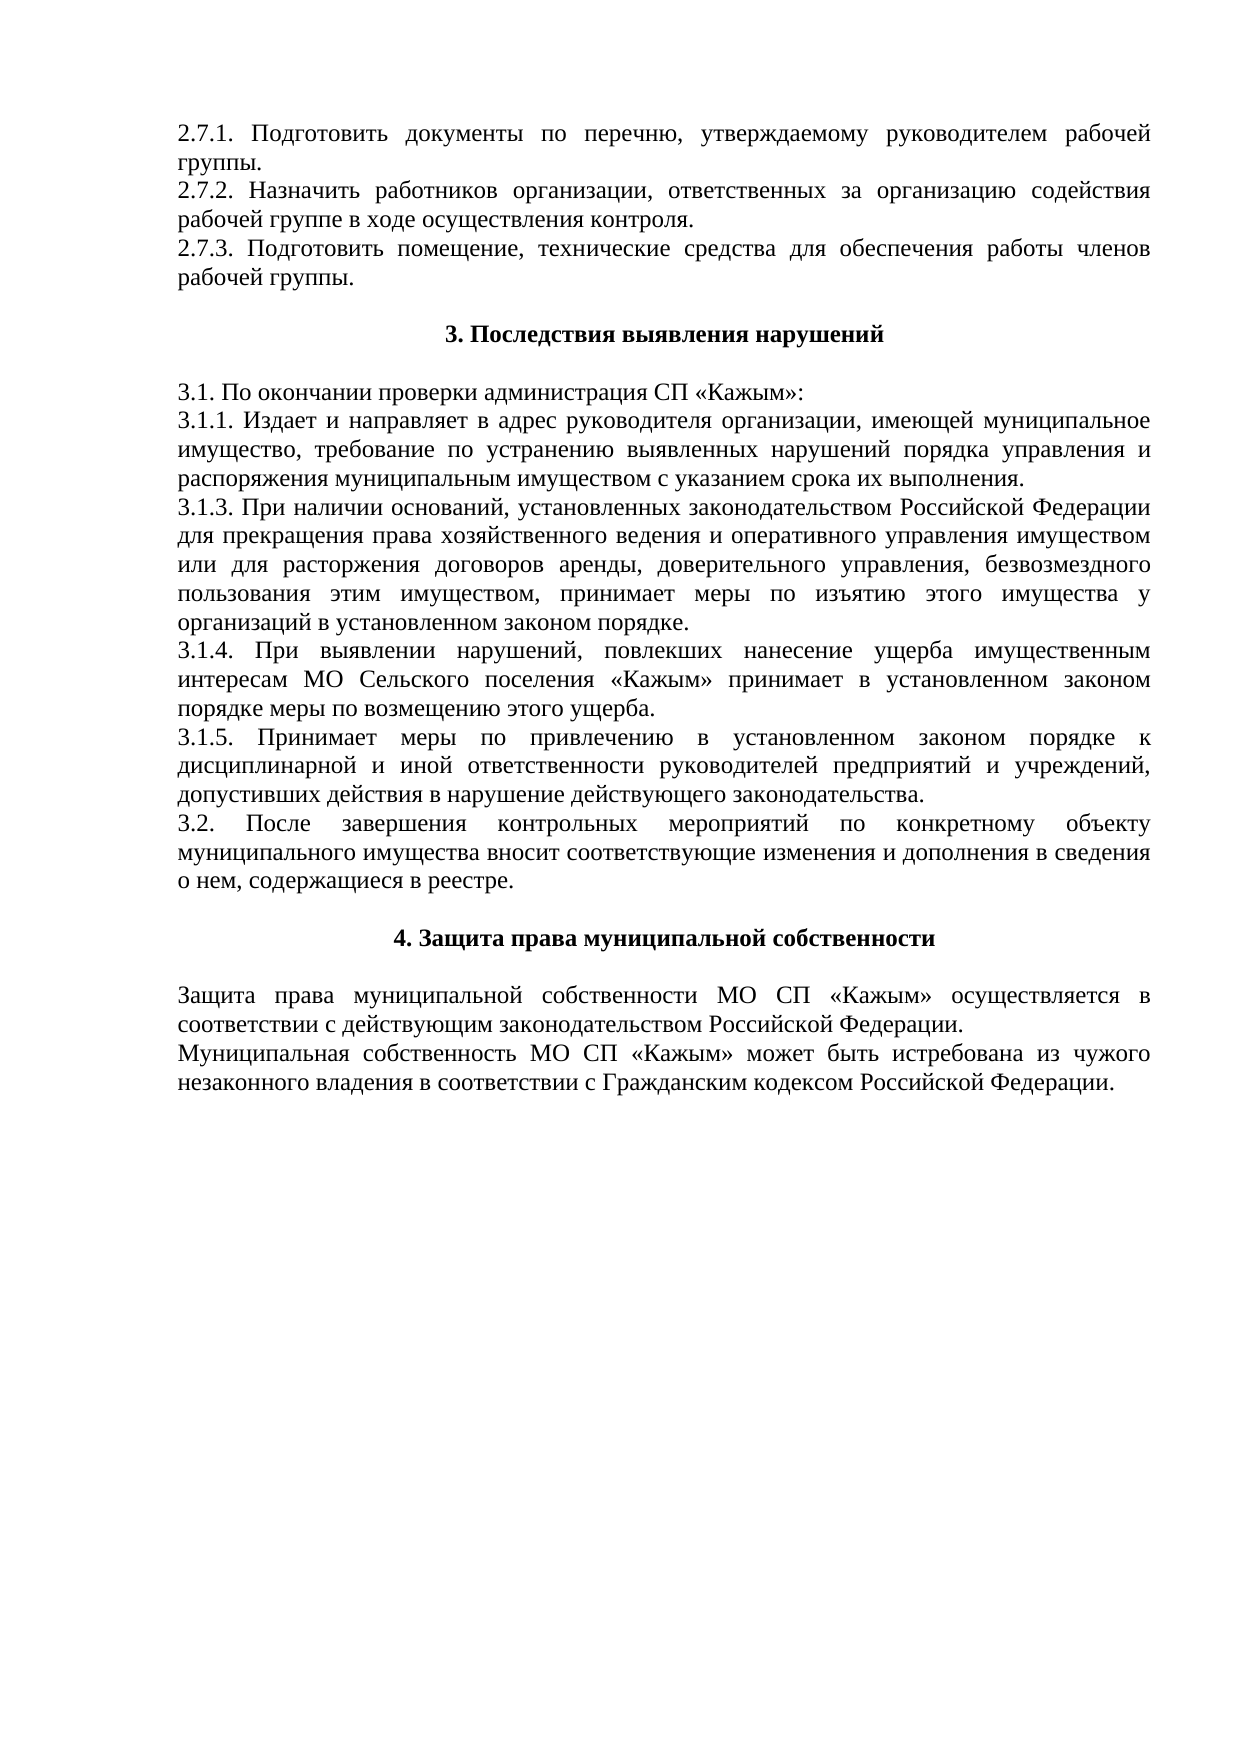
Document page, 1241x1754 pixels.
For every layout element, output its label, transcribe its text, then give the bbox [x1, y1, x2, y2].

text 3.1.5. Принимает меры по привлечению в установленном законом порядке к дисциплинарной и иной ответственности руководителей предприятий и учреждений, допустивших действия в нарушение действующего законодательства. [177, 722, 1152, 808]
text 2.7.1. Подготовить документы по перечню, утверждаемому руководителем рабочей группы. [177, 118, 1152, 176]
text 3.1.1. Издает и направляет в адрес руководителя организации, имеющей муниципальное имущество, требование по устранению выявленных нарушений порядка управления и распоряжения муниципальным имуществом с указанием срока их выполнения. [177, 406, 1152, 492]
text Защита права муниципальной собственности МО СП «Кажым» осуществляется в соответствии с действующим законодательством Российской Федерации. [177, 981, 1152, 1038]
text 2.7.2. Назначить работников организации, ответственных за организацию содействия рабочей группе в ходе осуществления контроля. [177, 176, 1152, 233]
text 3.2. После завершения контрольных мероприятий по конкретному объекту муниципального имущества вносит соответствующие изменения и дополнения в сведения о нем, содержащиеся в реестре. [177, 808, 1152, 894]
text Муниципальная собственность МО СП «Кажым» может быть истребована из чужого незаконного владения в соответствии с Гражданским кодексом Российской Федерации. [177, 1038, 1152, 1096]
text 3.1.4. При выявлении нарушений, повлекших нанесение ущерба имущественным интересам МО Сельского поселения «Кажым» принимает в установленном законом порядке меры по возмещению этого ущерба. [177, 636, 1152, 722]
text 3.1. По окончании проверки администрация СП «Кажым»: [177, 377, 1152, 406]
text 4. Защита права муниципальной собственности [177, 923, 1152, 952]
text 3.1.3. При наличии оснований, установленных законодательством Российской Федерации для прекращения права хозяйственного ведения и оперативного управления имуществом или для расторжения договоров аренды, доверительного управления, безвозмездного пользования этим имуществом, принимает меры по изъятию этого имущества у организаций в установленном законом порядке. [177, 492, 1152, 636]
text 3. Последствия выявления нарушений [177, 319, 1152, 348]
text 2.7.3. Подготовить помещение, технические средства для обеспечения работы членов рабочей группы. [177, 233, 1152, 291]
